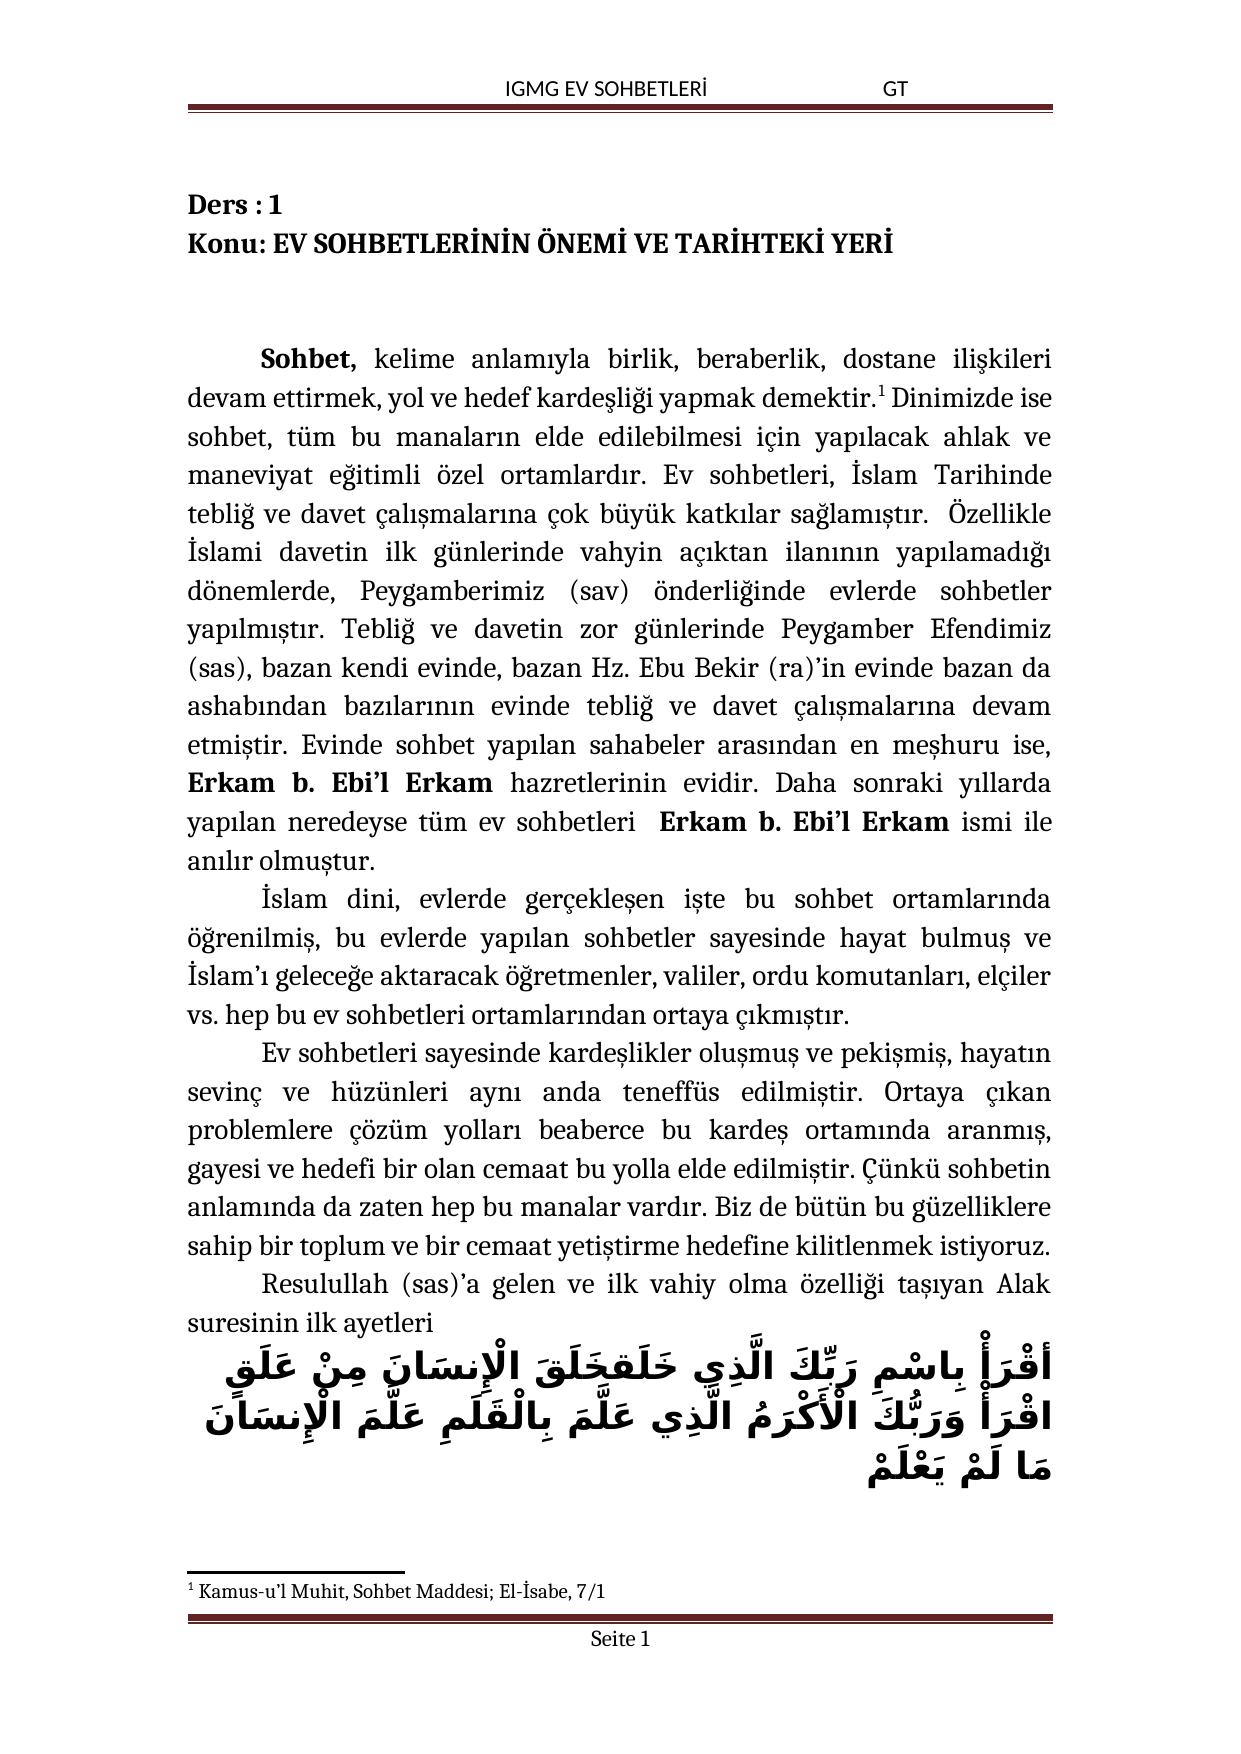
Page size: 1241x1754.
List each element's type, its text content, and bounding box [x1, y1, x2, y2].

text أقْرَأْ بِاسْمِ رَبِّكَ الَّذِي خَلَقخَلَقَ الْإِنسَانَ مِنْ عَلَقٍ اقْرَأْ وَرَبُّكَ الْأَكْرَمُ الَّذِي عَلَّمَ بِالْقَلَمِ عَلَّمَ الْإِنسَانَ مَا لَمْ يَعْلَمْ [187, 1345, 1053, 1489]
text İslam dini, evlerde gerçekleşen işte bu sohbet ortamlarında öğrenilmiş, bu evlerde yapılan sohbetler sayesinde hayat bulmuş ve İslam’ı geleceğe aktaracak öğretmenler, valiler, ordu komutanları, elçiler vs. hep bu ev sohbetleri ortamlarından ortaya çıkmıştır. [187, 882, 1053, 1031]
text Konu: EV SOHBETLERİNİN ÖNEMİ VE TARİHTEKİ YERİ [187, 227, 1053, 261]
text Sohbet, kelime anlamıyla birlik, beraberlik, dostane ilişkileri devam ettirmek, yol ve hedef kardeşliği yapmak demektir. Dinimizde ise sohbet, tüm bu manaların elde edilebilmesi için yapılacak ahlak ve maneviyat eğitimli özel ortamlardır. Ev sohbetleri, İslam Tarihinde tebliğ ve davet çalışmalarına çok büyük katkılar sağlamıştır. Özellikle İslami davetin ilk günlerinde vahyin açıktan ilanının yapılamadığı dönemlerde, Peygamberimiz (sav) önderliğinde evlerde sohbetler yapılmıştır. Tebliğ ve davetin zor günlerinde Peygamber Efendimiz (sas), bazan kendi evinde, bazan Hz. Ebu Bekir (ra)’in evinde bazan da ashabından bazılarının evinde tebliğ ve davet çalışmalarına devam etmiştir. Evinde sohbet yapılan sahabeler arasından en meşhuru ise, Erkam b. Ebi’l Erkam hazretlerinin evidir. Daha sonraki yıllarda yapılan neredeyse tüm ev sohbetleri Erkam b. Ebi’l Erkam ismi ile anılır olmuştur. [187, 343, 1053, 877]
text Resulullah (sas)’a gelen ve ilk vahiy olma özelliği taşıyan Alak suresinin ilk ayetleri [187, 1268, 1053, 1340]
text Ders : 1 [187, 188, 1053, 222]
text Ev sohbetleri sayesinde kardeşlikler oluşmuş ve pekişmiş, hayatın sevinç ve hüzünleri aynı anda teneffüs edilmiştir. Ortaya çıkan problemlere çözüm yolları beaberce bu kardeş ortamında aranmış, gayesi ve hedefi bir olan cemaat bu yolla elde edilmiştir. Çünkü sohbetin anlamında da zaten hep bu manalar vardır. Biz de bütün bu güzelliklere sahip bir toplum ve bir cemaat yetiştirme hedefine kilitlenmek istiyoruz. [187, 1036, 1053, 1263]
